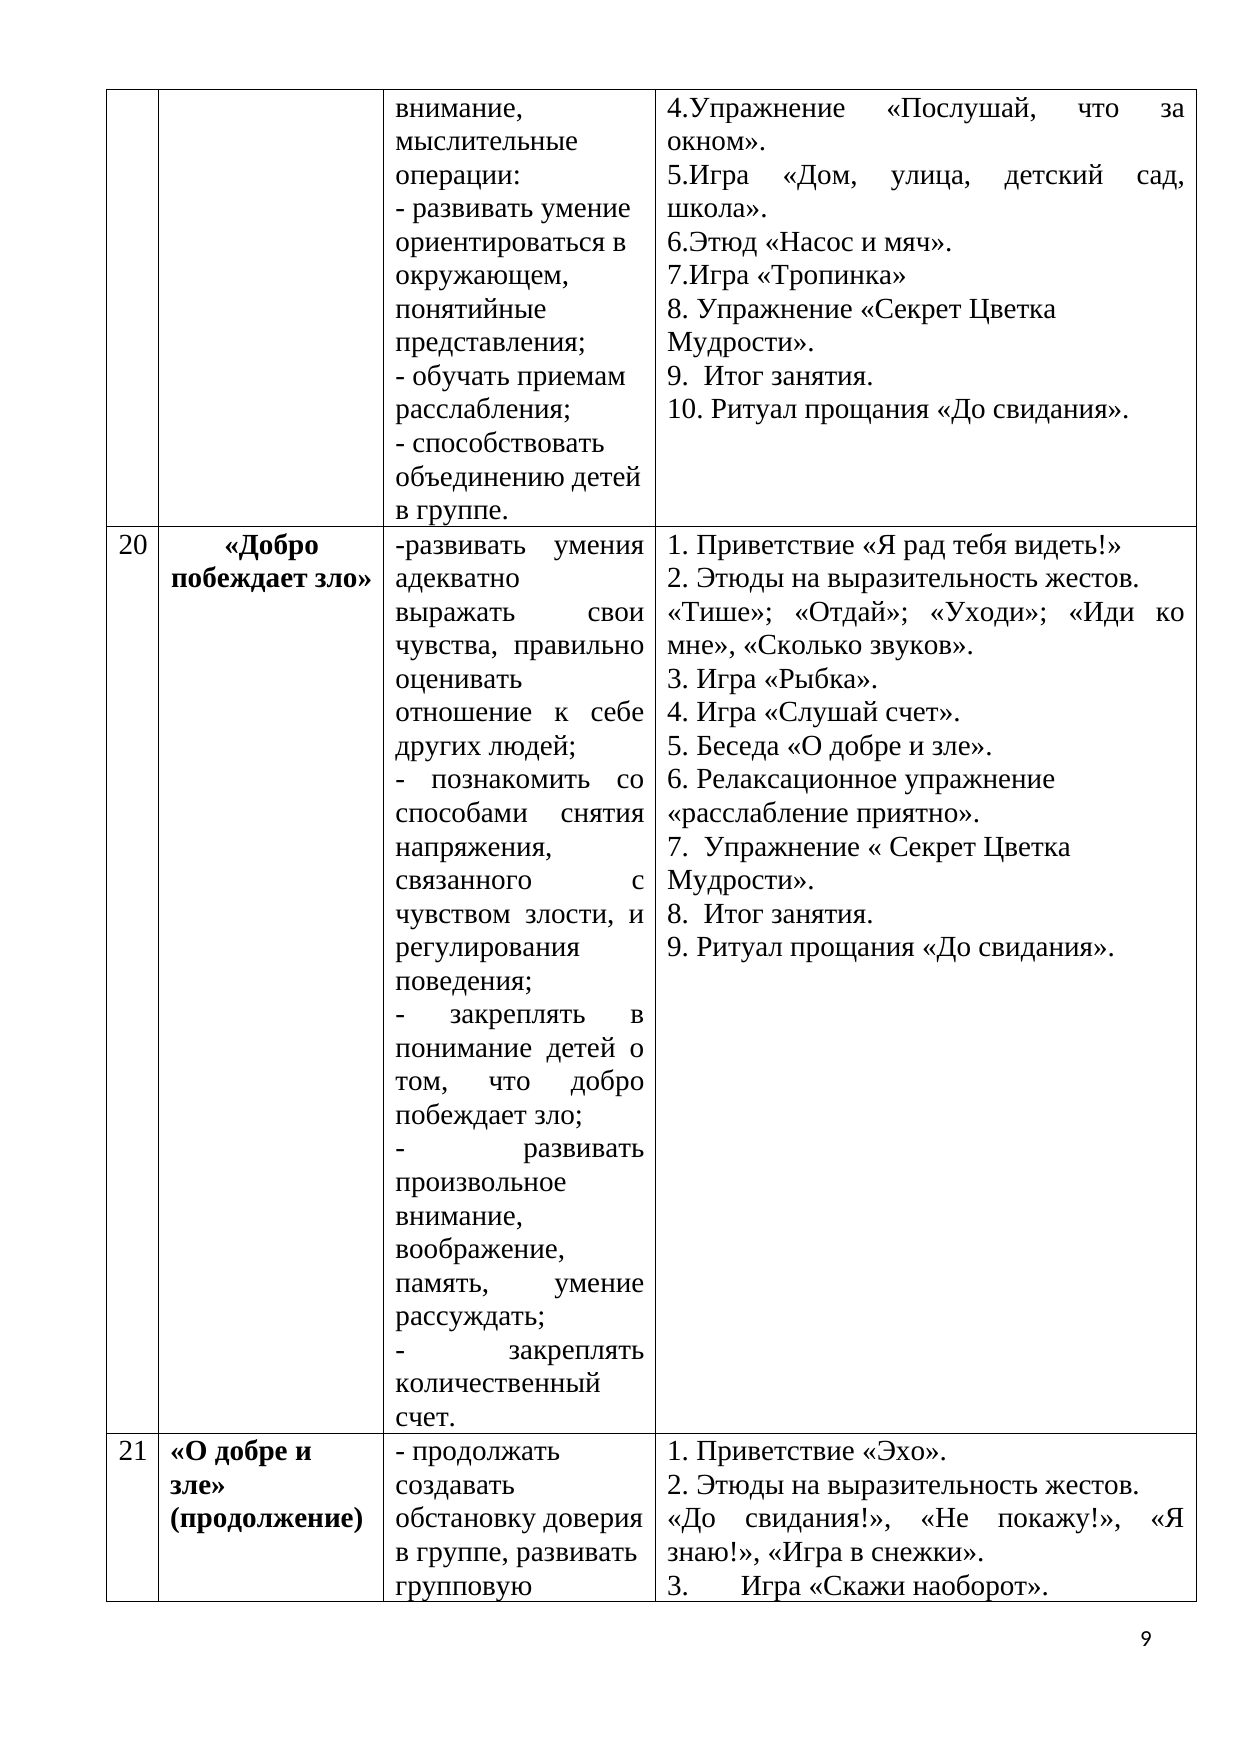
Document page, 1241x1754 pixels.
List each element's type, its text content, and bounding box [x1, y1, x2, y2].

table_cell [384, 1434, 655, 1601]
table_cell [159, 1434, 383, 1601]
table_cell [159, 90, 383, 526]
table_cell -развивать умения адекватно выражать свои чувства, правильно оценивать отношение к себе других людей; - познакомить со способами снятия напряжения, связанного с чувством злости, и регулирования поведения; - закреплять в понимание детей о том, что добро побеждает зло; - развивать произвольное внимание, воображение, память, умение рассуждать; - закреплять количественный счет. [384, 527, 655, 1432]
table_cell 19 [107, 90, 158, 526]
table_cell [656, 1434, 1196, 1601]
table_cell 1. Приветствие «Я рад тебя видеть!» 2. Этюды на выразительность жестов. «Тише»; «Отдай»; «Уходи»; «Иди ко мне», «Сколько звуков». 3. Игра «Рыбка». 4. Игра «Слушай счет». 5. Беседа «О добре и зле». 6. Релаксационное упражнение «расслабление приятно». 7. Упражнение « Секрет Цветка Мудрости». 8. Итог занятия. 9. Ритуал прощания «До свидания». [656, 527, 1196, 1432]
table_cell 20 [107, 527, 158, 1432]
table_cell «Добро побеждает зло» [159, 527, 383, 1432]
table_cell 21 [107, 1434, 158, 1601]
